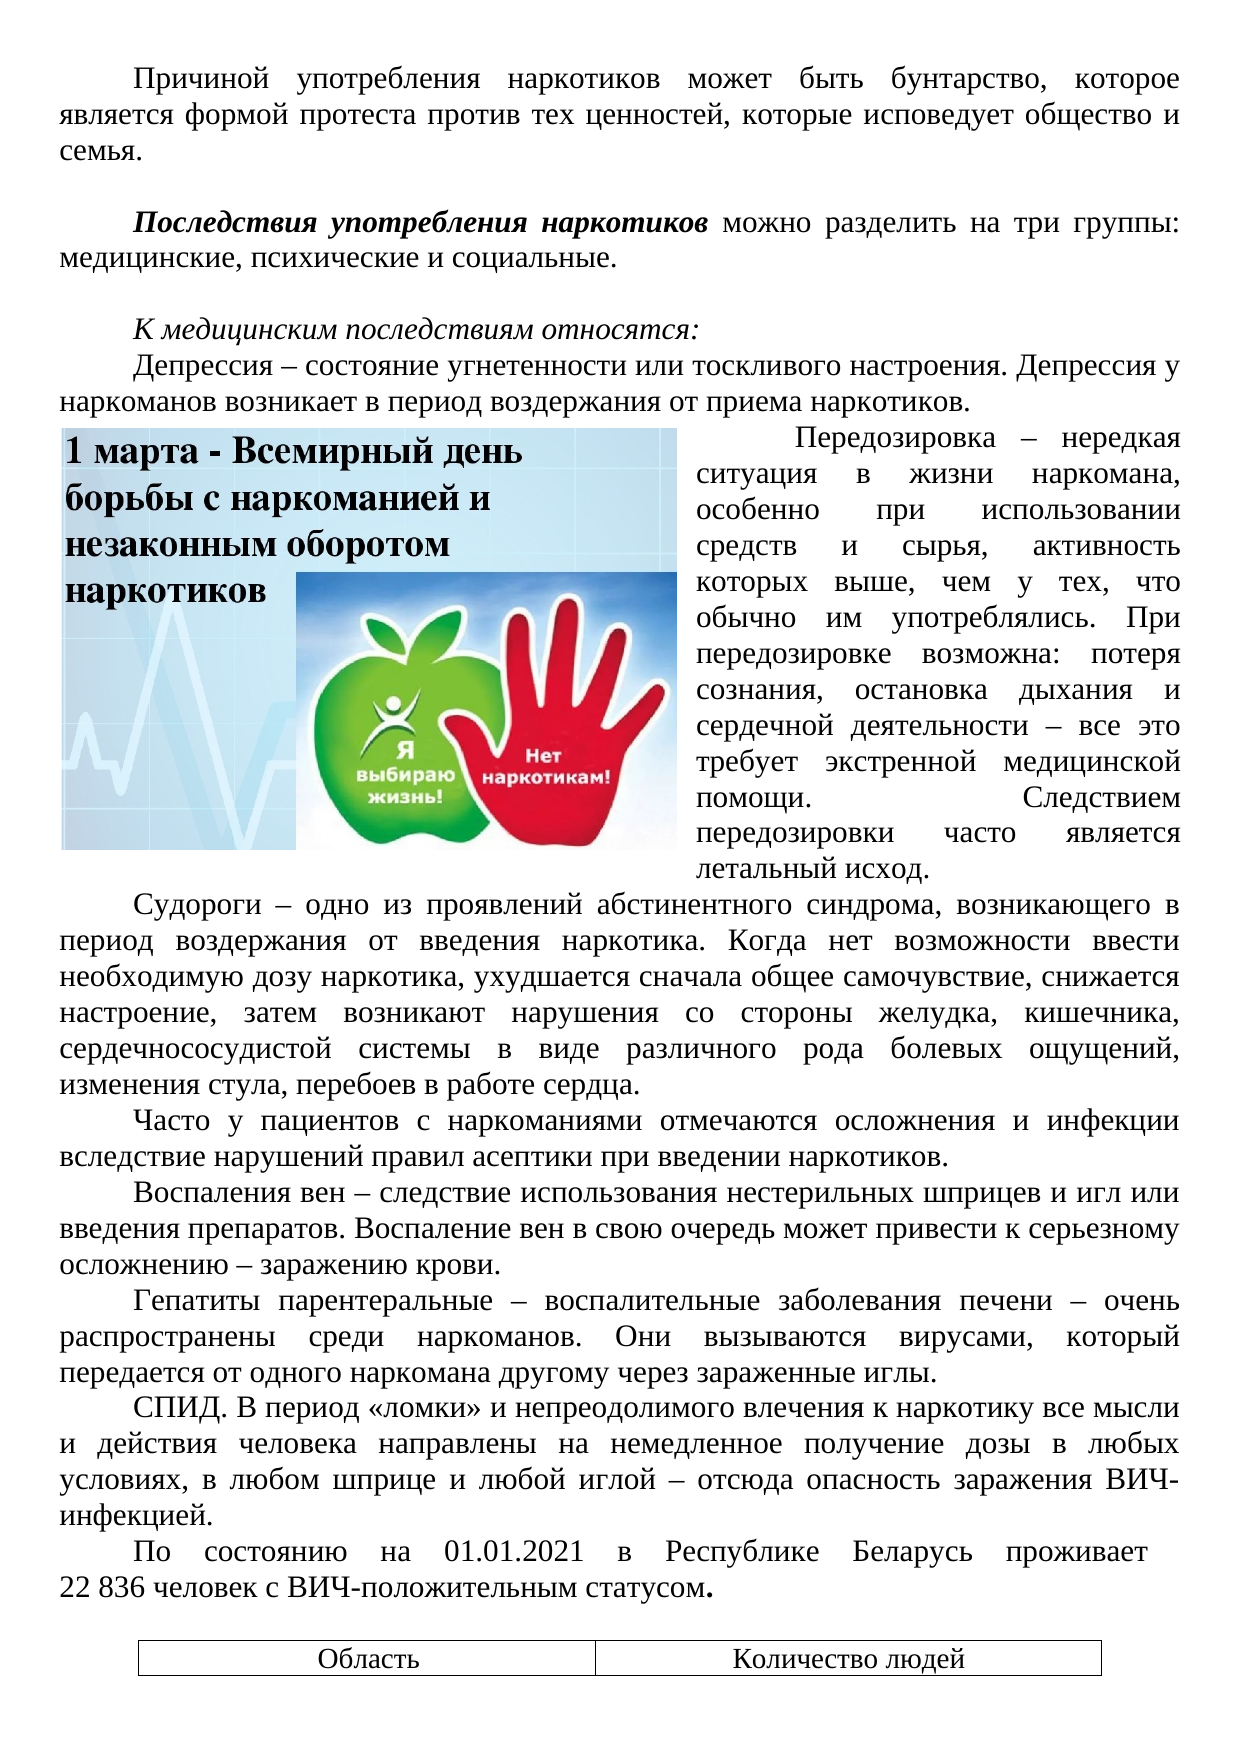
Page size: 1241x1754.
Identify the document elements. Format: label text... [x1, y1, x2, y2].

picture [61, 428, 677, 850]
text Последствия употребления наркотиков можно разделить на три группы: медицинские, психические и социальные. [59, 203, 1181, 275]
table_header Область [139, 1641, 595, 1675]
text Судороги – одно из проявлений абстинентного синдрома, возникающего в период воздержания от введения наркотика. Когда нет возможности ввести необходимую дозу наркотика, ухудшается сначала общее самочувствие, снижается настроение, затем возникают нарушения со стороны желудка, кишечника, сердечнососудистой системы в виде различного рода болевых ощущений, изменения стула, перебоев в работе сердца. [59, 886, 1181, 1101]
text СПИД. В период «ломки» и непреодолимого влечения к наркотику все мысли и действия человека направлены на немедленное получение дозы в любых условиях, в любом шприце и любой иглой – отсюда опасность заражения ВИЧ-инфекцией. [59, 1389, 1181, 1532]
text Воспаления вен – следствие использования нестерильных шприцев и игл или введения препаратов. Воспаление вен в свою очередь может привести к серьезному осложнению – заражению крови. [59, 1173, 1181, 1281]
text К медицинским последствиям относятся: [59, 311, 1181, 347]
text Депрессия – состояние угнетенности или тоскливого настроения. Депрессия у наркоманов возникает в период воздержания от приема наркотиков. [59, 347, 1181, 418]
text Часто у пациентов с наркоманиями отмечаются осложнения и инфекции вследствие нарушений правил асептики при введении наркотиков. [59, 1101, 1181, 1173]
text Гепатиты парентеральные – воспалительные заболевания печени – очень распространены среди наркоманов. Они вызываются вирусами, который передается от одного наркомана другому через зараженные иглы. [59, 1281, 1181, 1389]
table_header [596, 1641, 1101, 1675]
text По состоянию на 01.01.2021 в Республике Беларусь проживает 22 836 человек с ВИЧ-положительным статусом. [59, 1532, 1181, 1604]
text Причиной употребления наркотиков может быть бунтарство, которое является формой протеста против тех ценностей, которые исповедует общество и семья. [59, 59, 1181, 167]
